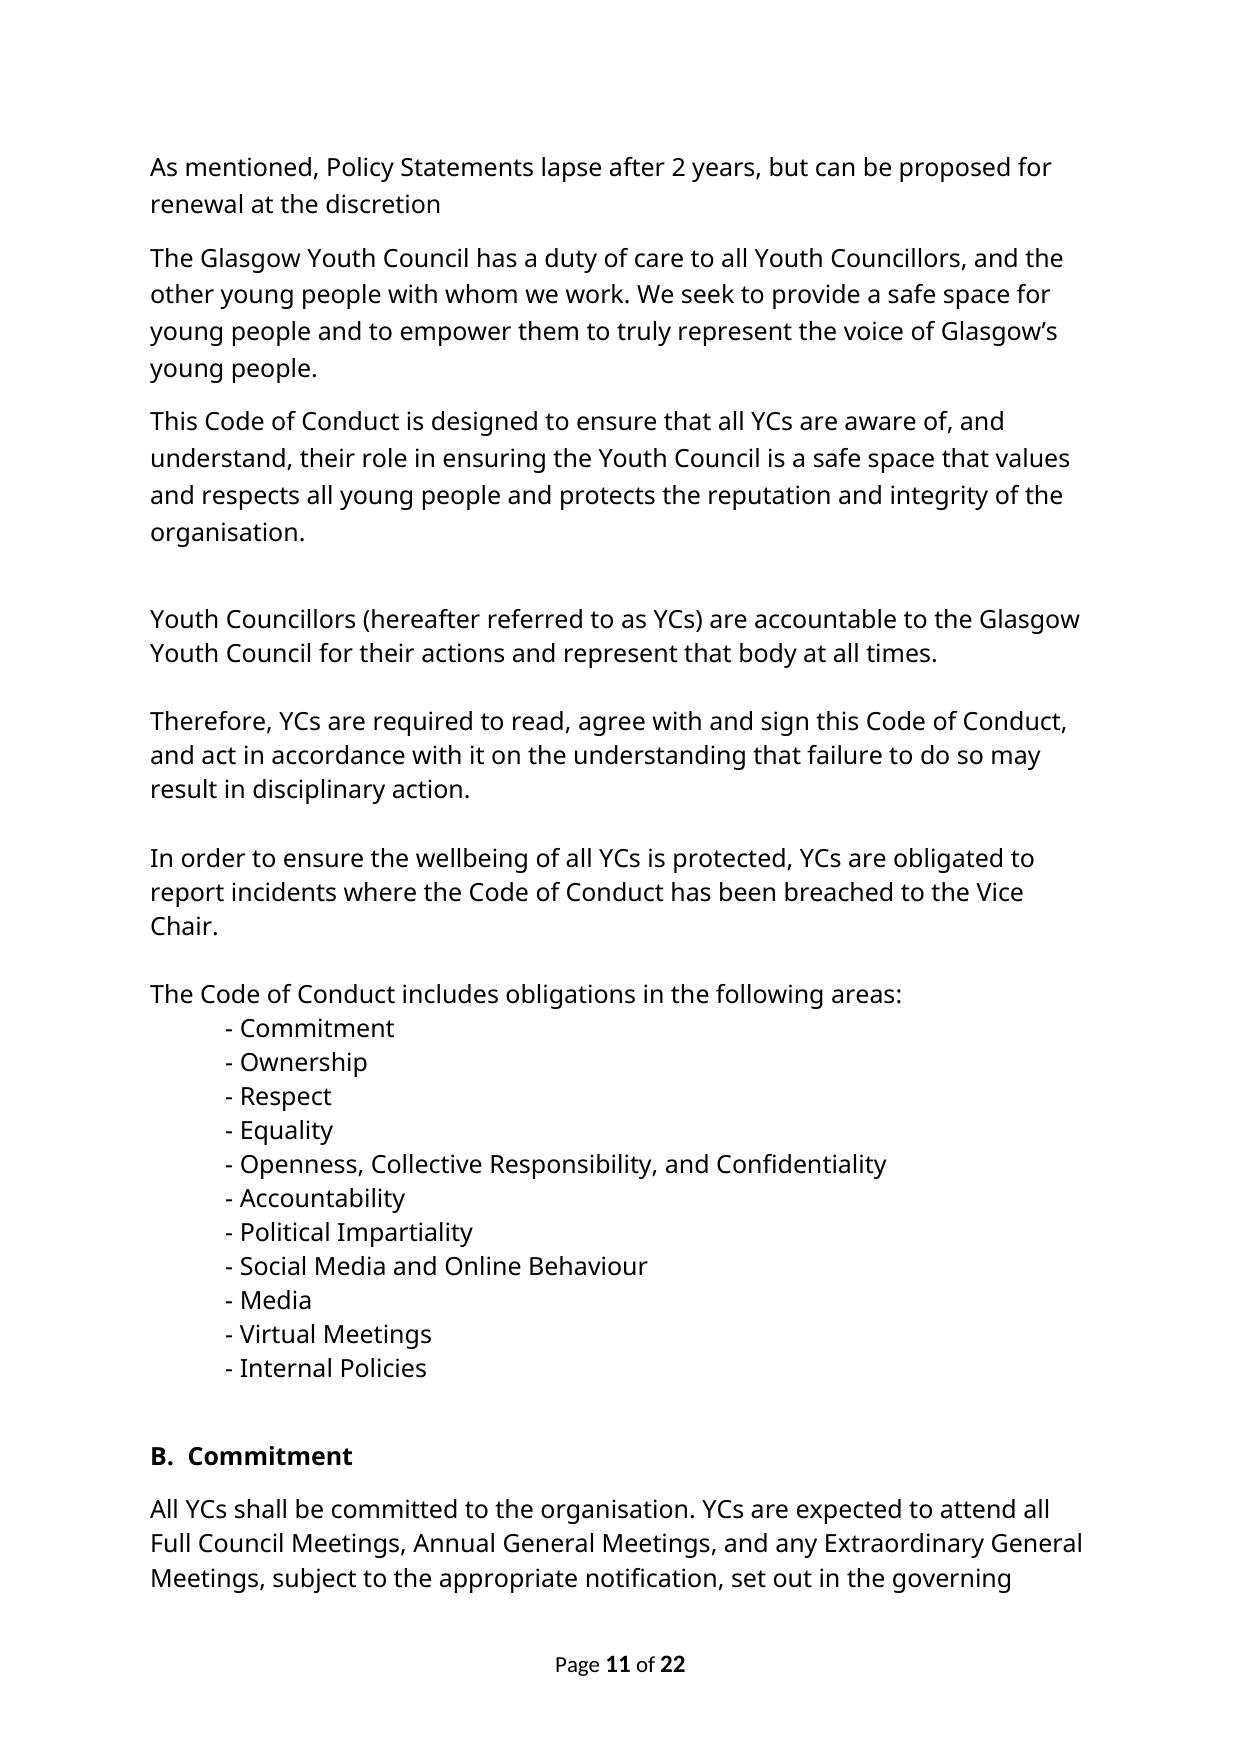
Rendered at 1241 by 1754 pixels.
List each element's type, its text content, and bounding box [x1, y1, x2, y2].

list - Openness, Collective Responsibility, and Confidentiality [225, 1147, 1090, 1181]
list - Accountability [225, 1181, 1090, 1215]
list - Equality [225, 1113, 1090, 1147]
text Therefore, YCs are required to read, agree with and sign this Code of Conduct, and act in accordance with it on the understanding that failure to do so may result in disciplinary action. [150, 704, 1090, 806]
text This Code of Conduct is designed to ensure that all YCs are aware of, and understand, their role in ensuring the Youth Council is a safe space that values and respects all young people and protects the reputation and integrity of the organisation. [150, 404, 1090, 548]
list - Virtual Meetings [225, 1317, 1090, 1351]
text In order to ensure the wellbeing of all YCs is protected, YCs are obligated to report incidents where the Code of Conduct has been breached to the Vice Chair. [150, 840, 1090, 942]
list Commitment [150, 1439, 1090, 1473]
list - Internal Policies [225, 1351, 1090, 1385]
list - Respect [225, 1079, 1090, 1113]
list - Social Media and Online Behaviour [225, 1249, 1090, 1283]
text As mentioned, Policy Statements lapse after 2 years, but can be proposed for renewal at the discretion [150, 150, 1090, 221]
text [150, 1492, 1090, 1594]
list - Political Impartiality [225, 1215, 1090, 1249]
text The Code of Conduct includes obligations in the following areas: [150, 976, 1090, 1011]
list - Media [225, 1283, 1090, 1317]
text Youth Councillors (hereafter referred to as YCs) are accountable to the Glasgow Youth Council for their actions and represent that body at all times. [150, 602, 1090, 670]
text The Glasgow Youth Council has a duty of care to all Youth Councillors, and the other young people with whom we work. We seek to provide a safe space for young people and to empower them to truly represent the voice of Glasgow’s young people. [150, 240, 1090, 384]
list - Ownership [225, 1044, 1090, 1079]
list - Commitment [225, 1011, 1090, 1044]
